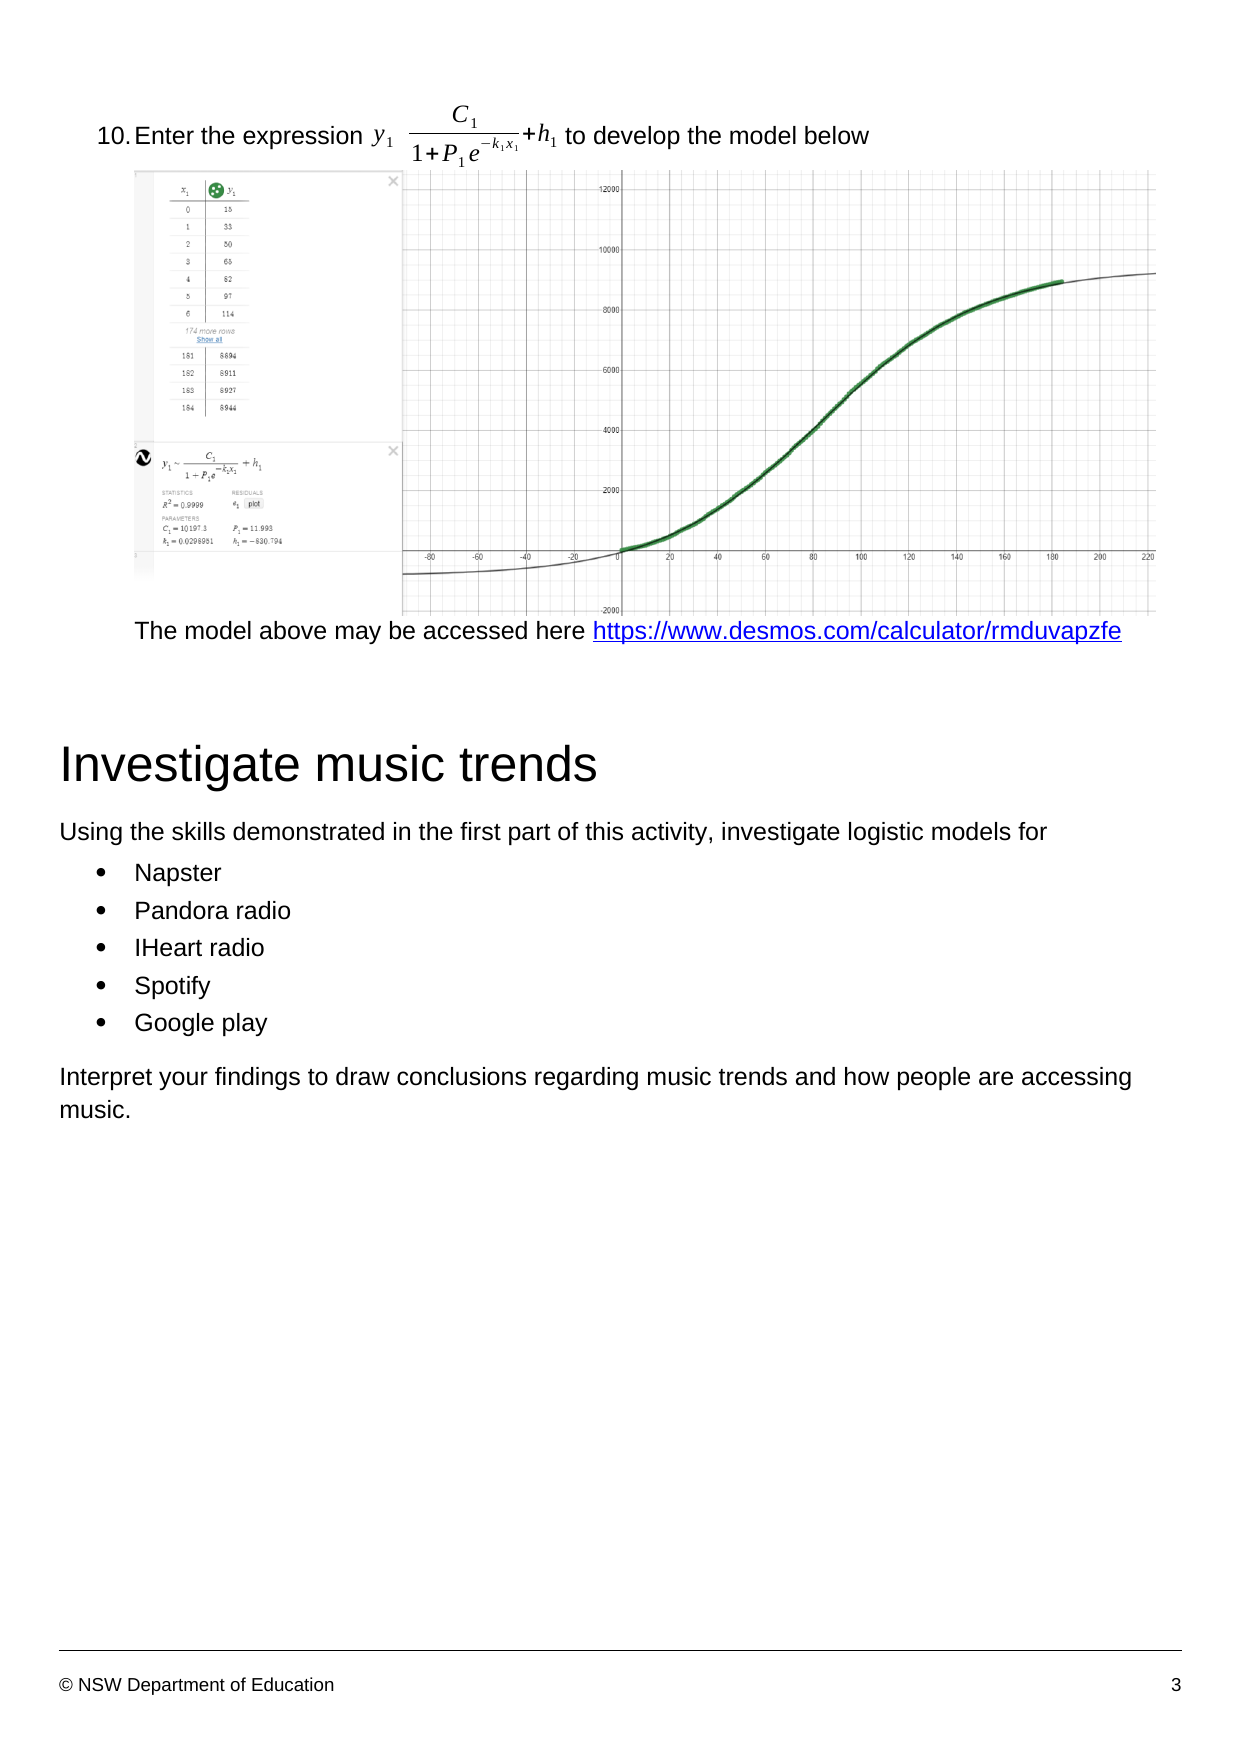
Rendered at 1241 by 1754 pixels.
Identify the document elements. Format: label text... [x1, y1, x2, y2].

list The model above may be accessed here https://www.desmos.com/calculator/rmduvapzfe [134, 616, 1181, 644]
list Spotify [97, 971, 1181, 1000]
list Napster [97, 858, 1181, 887]
list Pandora radio [97, 896, 1181, 925]
subtitle Investigate music trends [59, 734, 1181, 792]
list Google play [97, 1008, 1181, 1037]
text Using the skills demonstrated in the first part of this activity, investigate logistic models for [59, 817, 1181, 846]
text Interpret your findings to draw conclusions regarding music trends and how people are accessing music. [59, 1062, 1181, 1124]
picture [134, 170, 1156, 616]
list IHeart radio [97, 933, 1181, 962]
